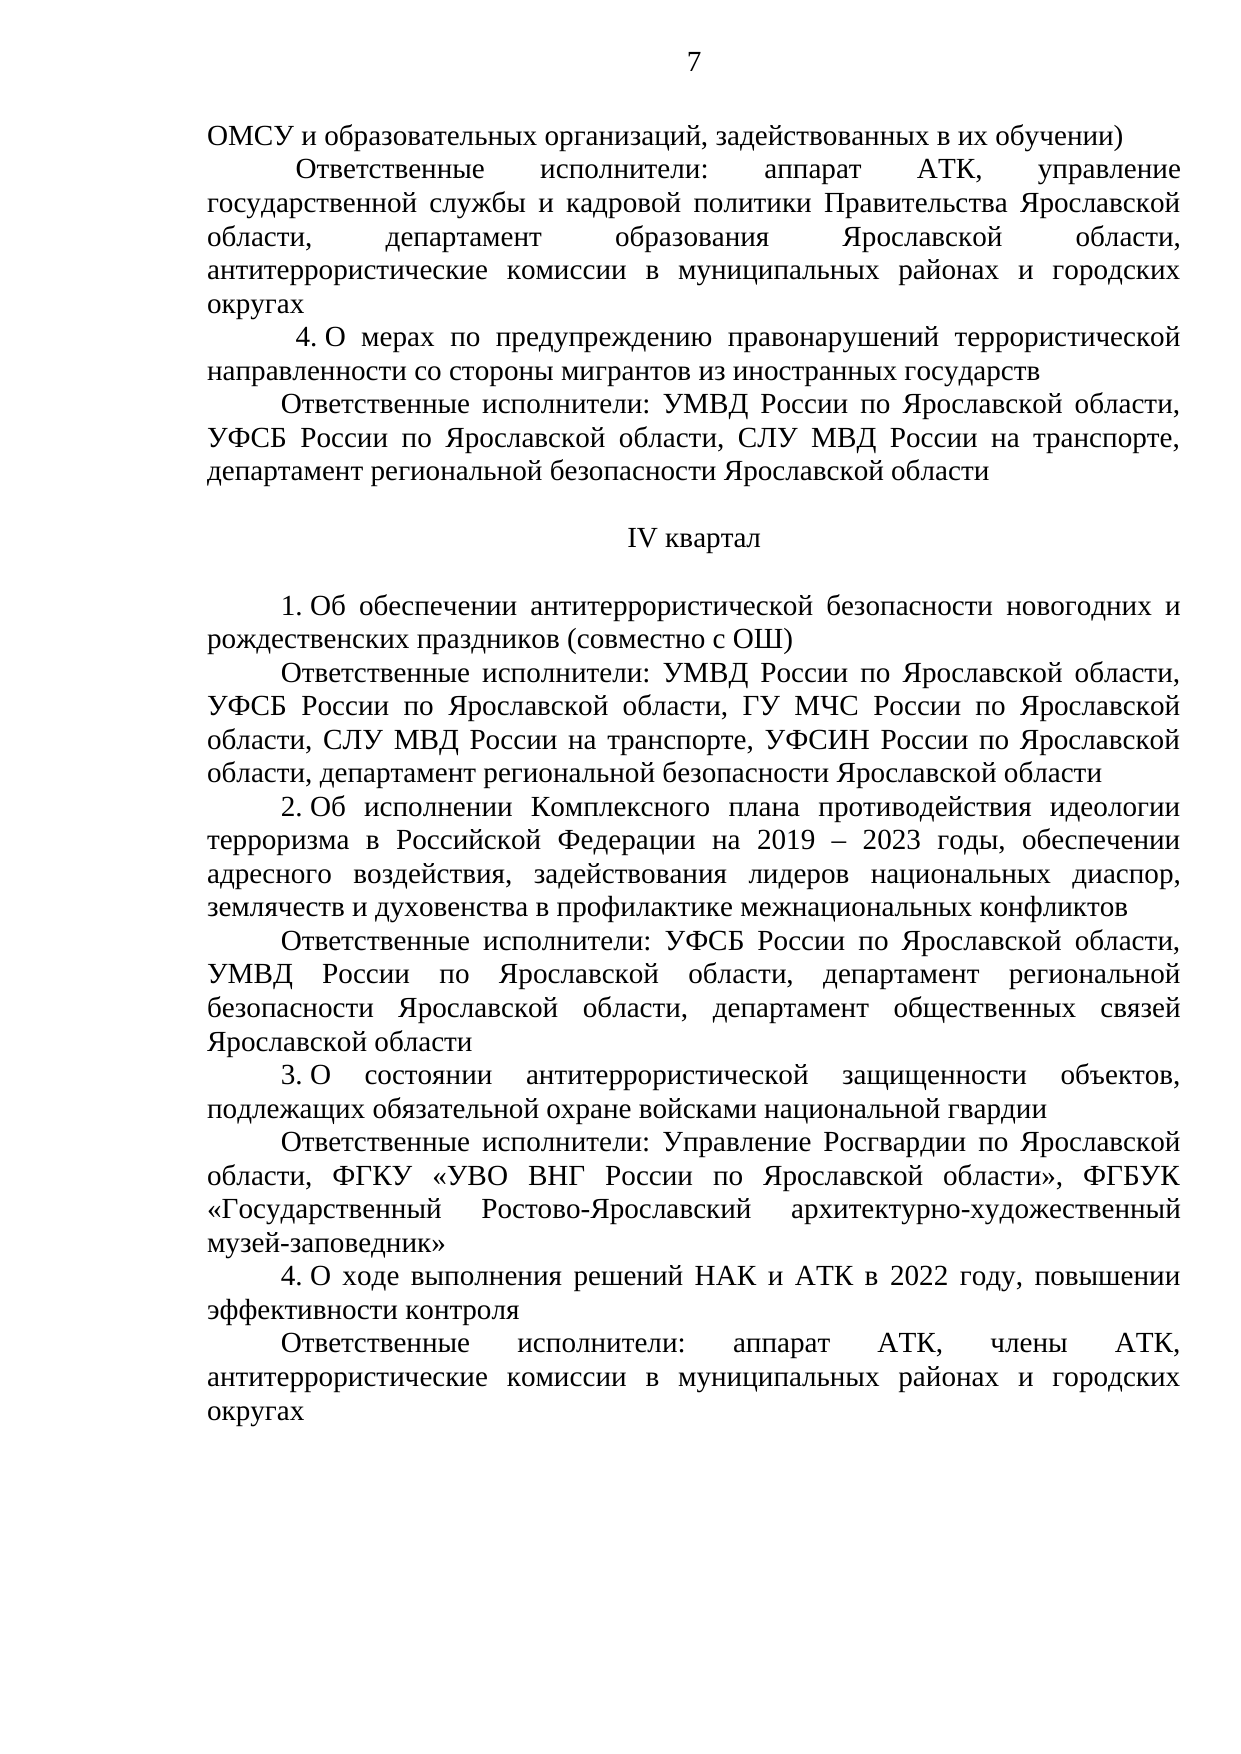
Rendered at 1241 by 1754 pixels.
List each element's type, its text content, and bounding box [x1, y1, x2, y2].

text IV квартал [207, 521, 1181, 554]
text 1. Об обеспечении антитеррористической безопасности новогодних и рождественских праздников (совместно с ОШ) [207, 588, 1181, 655]
text 2. Об исполнении Комплексного плана противодействия идеологии терроризма в Российской Федерации на 2019 – 2023 годы, обеспечении адресного воздействия, задействования лидеров национальных диаспор, землячеств и духовенства в профилактике межнациональных конфликтов [207, 789, 1181, 923]
text Ответственные исполнители: Управление Росгвардии по Ярославской области, ФГКУ «УВО ВНГ России по Ярославской области», ФГБУК «Государственный Ростово-Ярославский архитектурно-художественный музей-заповедник» [207, 1124, 1181, 1258]
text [207, 118, 1181, 152]
text Ответственные исполнители: УМВД России по Ярославской области, УФСБ России по Ярославской области, СЛУ МВД России на транспорте, департамент региональной безопасности Ярославской области [207, 386, 1181, 487]
text Ответственные исполнители: аппарат АТК, управление государственной службы и кадровой политики Правительства Ярославской области, департамент образования Ярославской области, антитеррористические комиссии в муниципальных районах и городских округах [207, 152, 1181, 319]
text 4. О ходе выполнения решений НАК и АТК в 2022 году, повышении эффективности контроля [207, 1258, 1181, 1326]
text Ответственные исполнители: УФСБ России по Ярославской области, УМВД России по Ярославской области, департамент региональной безопасности Ярославской области, департамент общественных связей Ярославской области [207, 923, 1181, 1057]
text Ответственные исполнители: аппарат АТК, члены АТК, антитеррористические комиссии в муниципальных районах и городских округах [207, 1326, 1181, 1426]
text 3. О состоянии антитеррористической защищенности объектов, подлежащих обязательной охране войсками национальной гвардии [207, 1057, 1181, 1124]
text Ответственные исполнители: УМВД России по Ярославской области, УФСБ России по Ярославской области, ГУ МЧС России по Ярославской области, СЛУ МВД России на транспорте, УФСИН России по Ярославской области, департамент региональной безопасности Ярославской области [207, 655, 1181, 789]
text 4. О мерах по предупреждению правонарушений террористической направленности со стороны мигрантов из иностранных государств [207, 319, 1181, 386]
